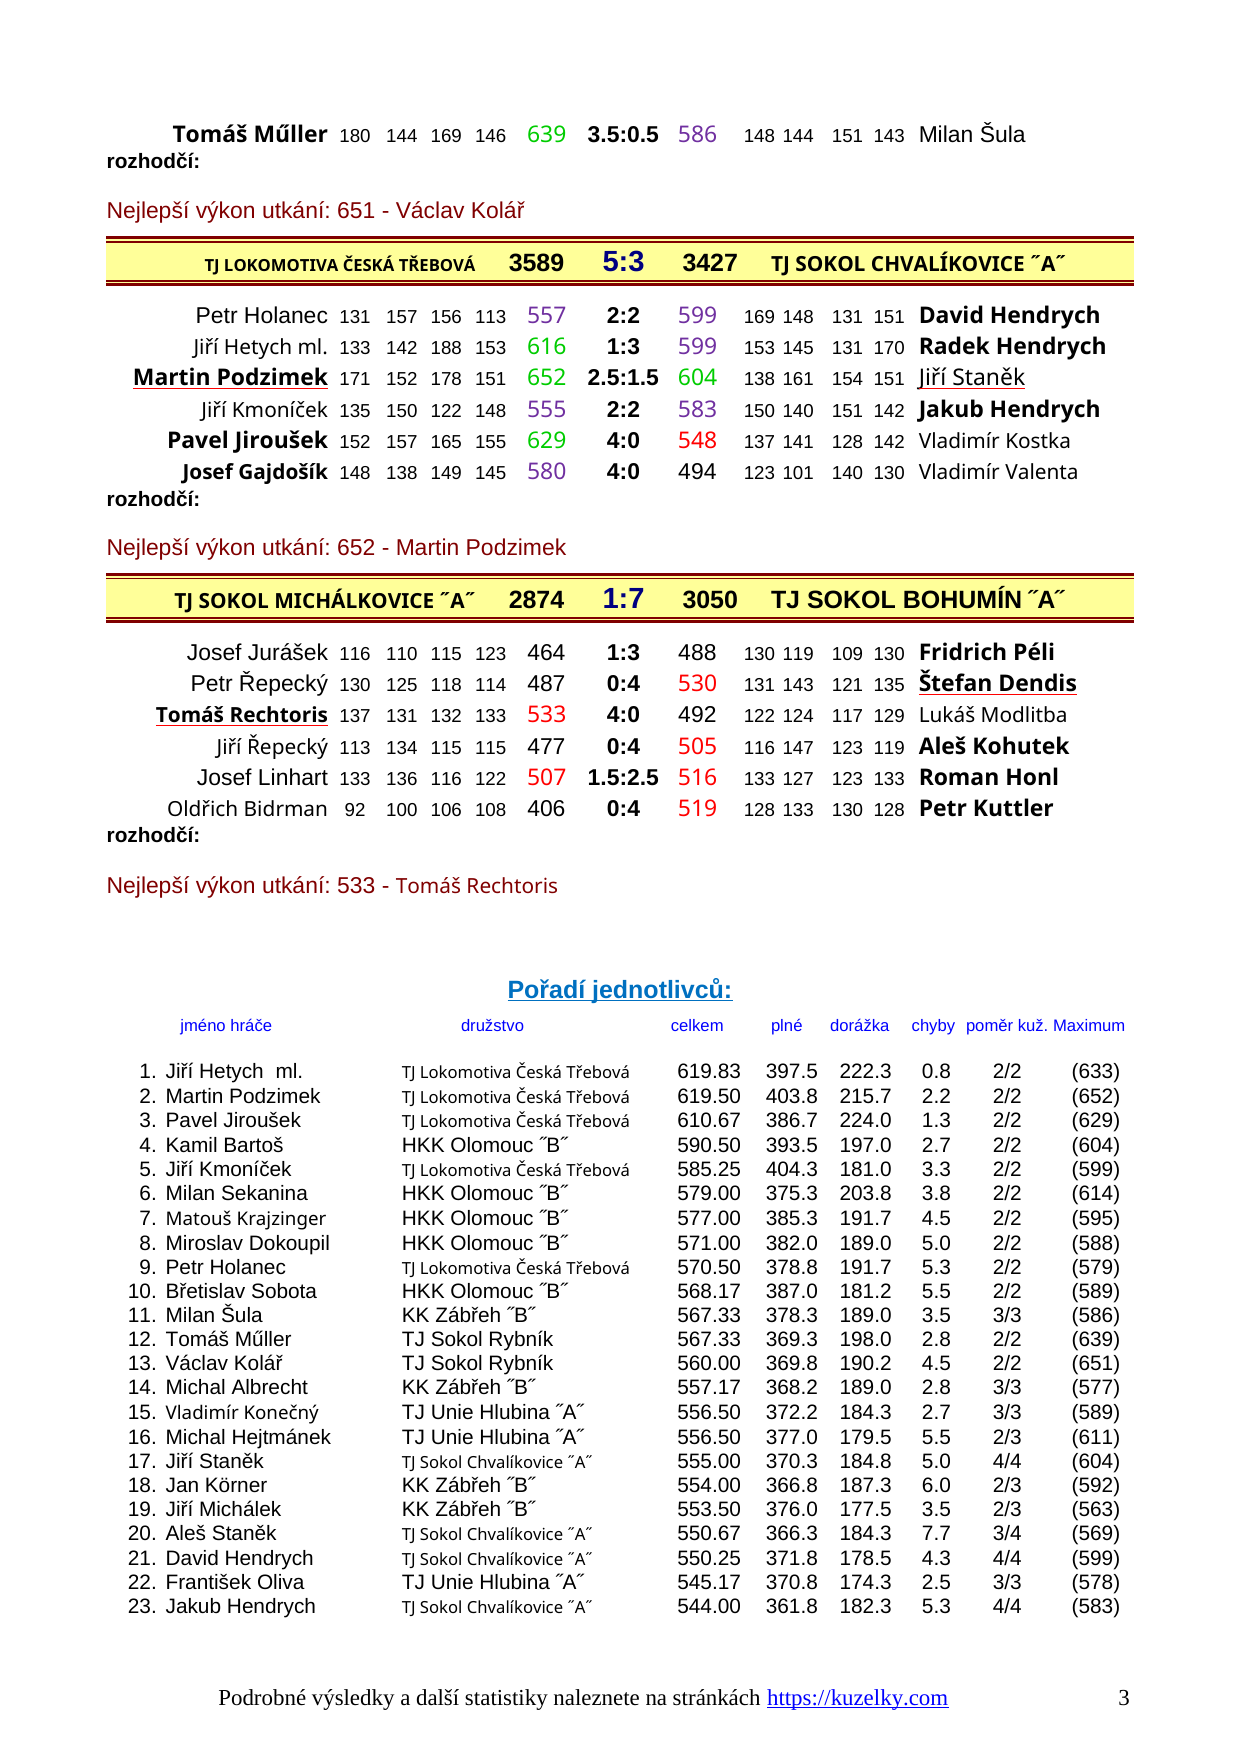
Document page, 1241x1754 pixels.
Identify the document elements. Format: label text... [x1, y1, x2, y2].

text rozhodčí: [106, 486, 1134, 510]
text 17. Jiří Staněk TJ Sokol Chvalíkovice ˝A˝ 555.00 370.3 184.8 5.0 4/4 (604) [106, 1448, 1134, 1473]
text Josef Jurášek 116 110 115 123 464 1:3 488 130 119 109 130 Fridrich Péli [106, 636, 1134, 667]
text 21. David Hendrych TJ Sokol Chvalíkovice ˝A˝ 550.25 371.8 178.5 4.3 4/4 (599) [106, 1545, 1134, 1570]
text TJ Lokomotiva Česká Třebová 3589 5:3 3427 TJ Sokol Chvalíkovice ˝A˝ [106, 243, 1134, 280]
text Pavel Jiroušek 152 157 165 155 629 4:0 548 137 141 128 142 Vladimír Kostka [106, 424, 1134, 455]
text 6. Milan Sekanina HKK Olomouc ˝B˝ 579.00 375.3 203.8 3.8 2/2 (614) [106, 1181, 1134, 1205]
text Jiří Hetych ml. 133 142 188 153 616 1:3 599 153 145 131 170 Radek Hendrych [106, 330, 1134, 361]
text 2. Martin Podzimek TJ Lokomotiva Česká Třebová 619.50 403.8 215.7 2.2 2/2 (652) [106, 1084, 1134, 1108]
text 11. Milan Šula KK Zábřeh ˝B˝ 567.33 378.3 189.0 3.5 3/3 (586) [106, 1303, 1134, 1327]
text Nejlepší výkon utkání: 652 - Martin Podzimek [106, 534, 1134, 561]
text 3. Pavel Jiroušek TJ Lokomotiva Česká Třebová 610.67 386.7 224.0 1.3 2/2 (629) [106, 1108, 1134, 1133]
text 14. Michal Albrecht KK Zábřeh ˝B˝ 557.17 368.2 189.0 2.8 3/3 (577) [106, 1375, 1134, 1399]
text TJ Sokol Michálkovice ˝A˝ 2874 1:7 3050 TJ Sokol Bohumín ˝A˝ [106, 579, 1134, 617]
text 4. Kamil Bartoš HKK Olomouc ˝B˝ 590.50 393.5 197.0 2.7 2/2 (604) [106, 1133, 1134, 1157]
text rozhodčí: [106, 823, 1134, 847]
text 5. Jiří Kmoníček TJ Lokomotiva Česká Třebová 585.25 404.3 181.0 3.3 2/2 (599) [106, 1157, 1134, 1181]
text Tomáš Műller 180 144 169 146 639 3.5:0.5 586 148 144 151 143 Milan Šula [106, 118, 1134, 149]
text 20. Aleš Staněk TJ Sokol Chvalíkovice ˝A˝ 550.67 366.3 184.3 7.7 3/4 (569) [106, 1521, 1134, 1545]
text 9. Petr Holanec TJ Lokomotiva Česká Třebová 570.50 378.8 191.7 5.3 2/2 (579) [106, 1255, 1134, 1279]
text Tomáš Rechtoris 137 131 132 133 533 4:0 492 122 124 117 129 Lukáš Modlitba [106, 698, 1134, 729]
text 1. Jiří Hetych ml. TJ Lokomotiva Česká Třebová 619.83 397.5 222.3 0.8 2/2 (633) [106, 1059, 1134, 1084]
text 10. Břetislav Sobota HKK Olomouc ˝B˝ 568.17 387.0 181.2 5.5 2/2 (589) [106, 1279, 1134, 1303]
text Nejlepší výkon utkání: 651 - Václav Kolář [106, 197, 1134, 224]
text 16. Michal Hejtmánek TJ Unie Hlubina ˝A˝ 556.50 377.0 179.5 5.5 2/3 (611) [106, 1424, 1134, 1448]
text 7. Matouš Krajzinger HKK Olomouc ˝B˝ 577.00 385.3 191.7 4.5 2/2 (595) [106, 1205, 1134, 1231]
text Oldřich Bidrman 92 100 106 108 406 0:4 519 128 133 130 128 Petr Kuttler [106, 792, 1134, 823]
text Martin Podzimek 171 152 178 151 652 2.5:1.5 604 138 161 154 151 Jiří Staněk [106, 361, 1134, 393]
text 19. Jiří Michálek KK Zábřeh ˝B˝ 553.50 376.0 177.5 3.5 2/3 (563) [106, 1497, 1134, 1521]
text jméno hráče družstvo celkem plné dorážka chyby poměr kuž. Maximum [106, 1016, 1134, 1035]
text Pořadí jednotlivců: [94, 975, 1145, 1004]
text Jiří Kmoníček 135 150 122 148 555 2:2 583 150 140 151 142 Jakub Hendrych [106, 393, 1134, 424]
text Nejlepší výkon utkání: 533 - Tomáš Rechtoris [106, 871, 1134, 900]
text 18. Jan Körner KK Zábřeh ˝B˝ 554.00 366.8 187.3 6.0 2/3 (592) [106, 1473, 1134, 1497]
text 23. Jakub Hendrych TJ Sokol Chvalíkovice ˝A˝ 544.00 361.8 182.3 5.3 4/4 (583) [106, 1594, 1134, 1618]
text rozhodčí: [106, 149, 1134, 173]
text Josef Linhart 133 136 116 122 507 1.5:2.5 516 133 127 123 133 Roman Honl [106, 761, 1134, 792]
text Josef Gajdošík 148 138 149 145 580 4:0 494 123 101 140 130 Vladimír Valenta [106, 455, 1134, 486]
text 15. Vladimír Konečný TJ Unie Hlubina ˝A˝ 556.50 372.2 184.3 2.7 3/3 (589) [106, 1399, 1134, 1424]
text 13. Václav Kolář TJ Sokol Rybník 560.00 369.8 190.2 4.5 2/2 (651) [106, 1351, 1134, 1375]
text 8. Miroslav Dokoupil HKK Olomouc ˝B˝ 571.00 382.0 189.0 5.0 2/2 (588) [106, 1231, 1134, 1255]
text Petr Holanec 131 157 156 113 557 2:2 599 169 148 131 151 David Hendrych [106, 299, 1134, 330]
text 22. František Oliva TJ Unie Hlubina ˝A˝ 545.17 370.8 174.3 2.5 3/3 (578) [106, 1570, 1134, 1594]
text Jiří Řepecký 113 134 115 115 477 0:4 505 116 147 123 119 Aleš Kohutek [106, 729, 1134, 761]
text 12. Tomáš Műller TJ Sokol Rybník 567.33 369.3 198.0 2.8 2/2 (639) [106, 1327, 1134, 1351]
text Petr Řepecký 130 125 118 114 487 0:4 530 131 143 121 135 Štefan Dendis [106, 667, 1134, 698]
